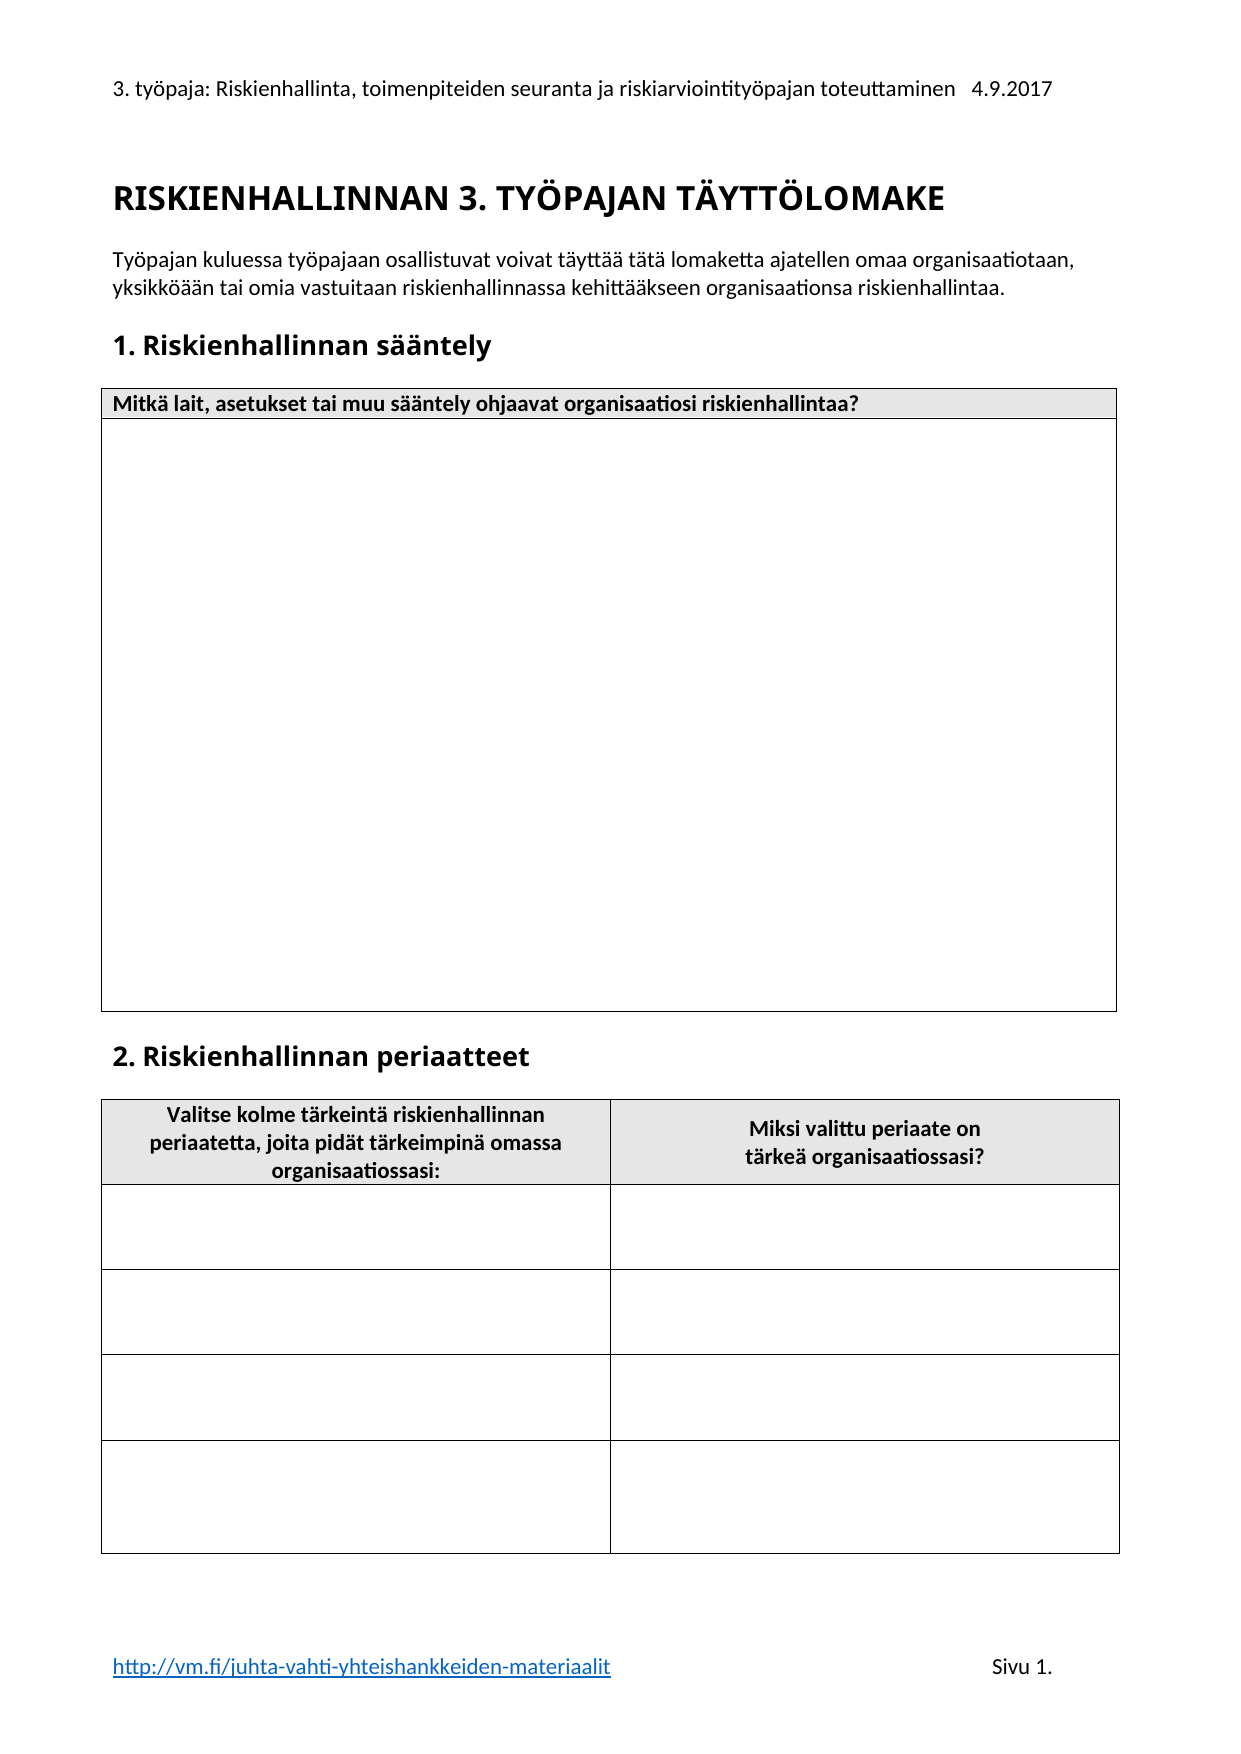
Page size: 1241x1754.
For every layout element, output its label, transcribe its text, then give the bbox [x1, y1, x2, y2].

table_header Miksi valittu periaate on tärkeä organisaatiossasi? [611, 1100, 1119, 1184]
table_cell [611, 1355, 1119, 1439]
subtitle Riskienhallinnan sääntely [112, 326, 1128, 363]
table_cell [611, 1441, 1119, 1553]
subtitle Riskienhallinnan periaatteet [112, 1037, 1128, 1074]
table_cell [102, 1441, 610, 1553]
subtitle Riskienhallinnan 3. työpajaN täyttölomake [112, 175, 1128, 220]
table_cell [102, 1270, 610, 1354]
table_header Mitkä lait, asetukset tai muu sääntely ohjaavat organisaatiosi riskienhallintaa? [102, 389, 1116, 417]
table_cell [102, 419, 1116, 1011]
table_header Valitse kolme tärkeintä riskienhallinnan periaatetta, joita pidät tärkeimpinä omassa organisaatiossasi: [102, 1100, 610, 1184]
table_cell [102, 1185, 610, 1269]
table_cell [611, 1270, 1119, 1354]
text Työpajan kuluessa työpajaan osallistuvat voivat täyttää tätä lomaketta ajatellen omaa organisaatiotaan, yksikköään tai omia vastuitaan riskienhallinnassa kehittääkseen organisaationsa riskienhallintaa. [112, 245, 1128, 301]
table_cell [611, 1185, 1119, 1269]
table_cell [102, 1355, 610, 1439]
